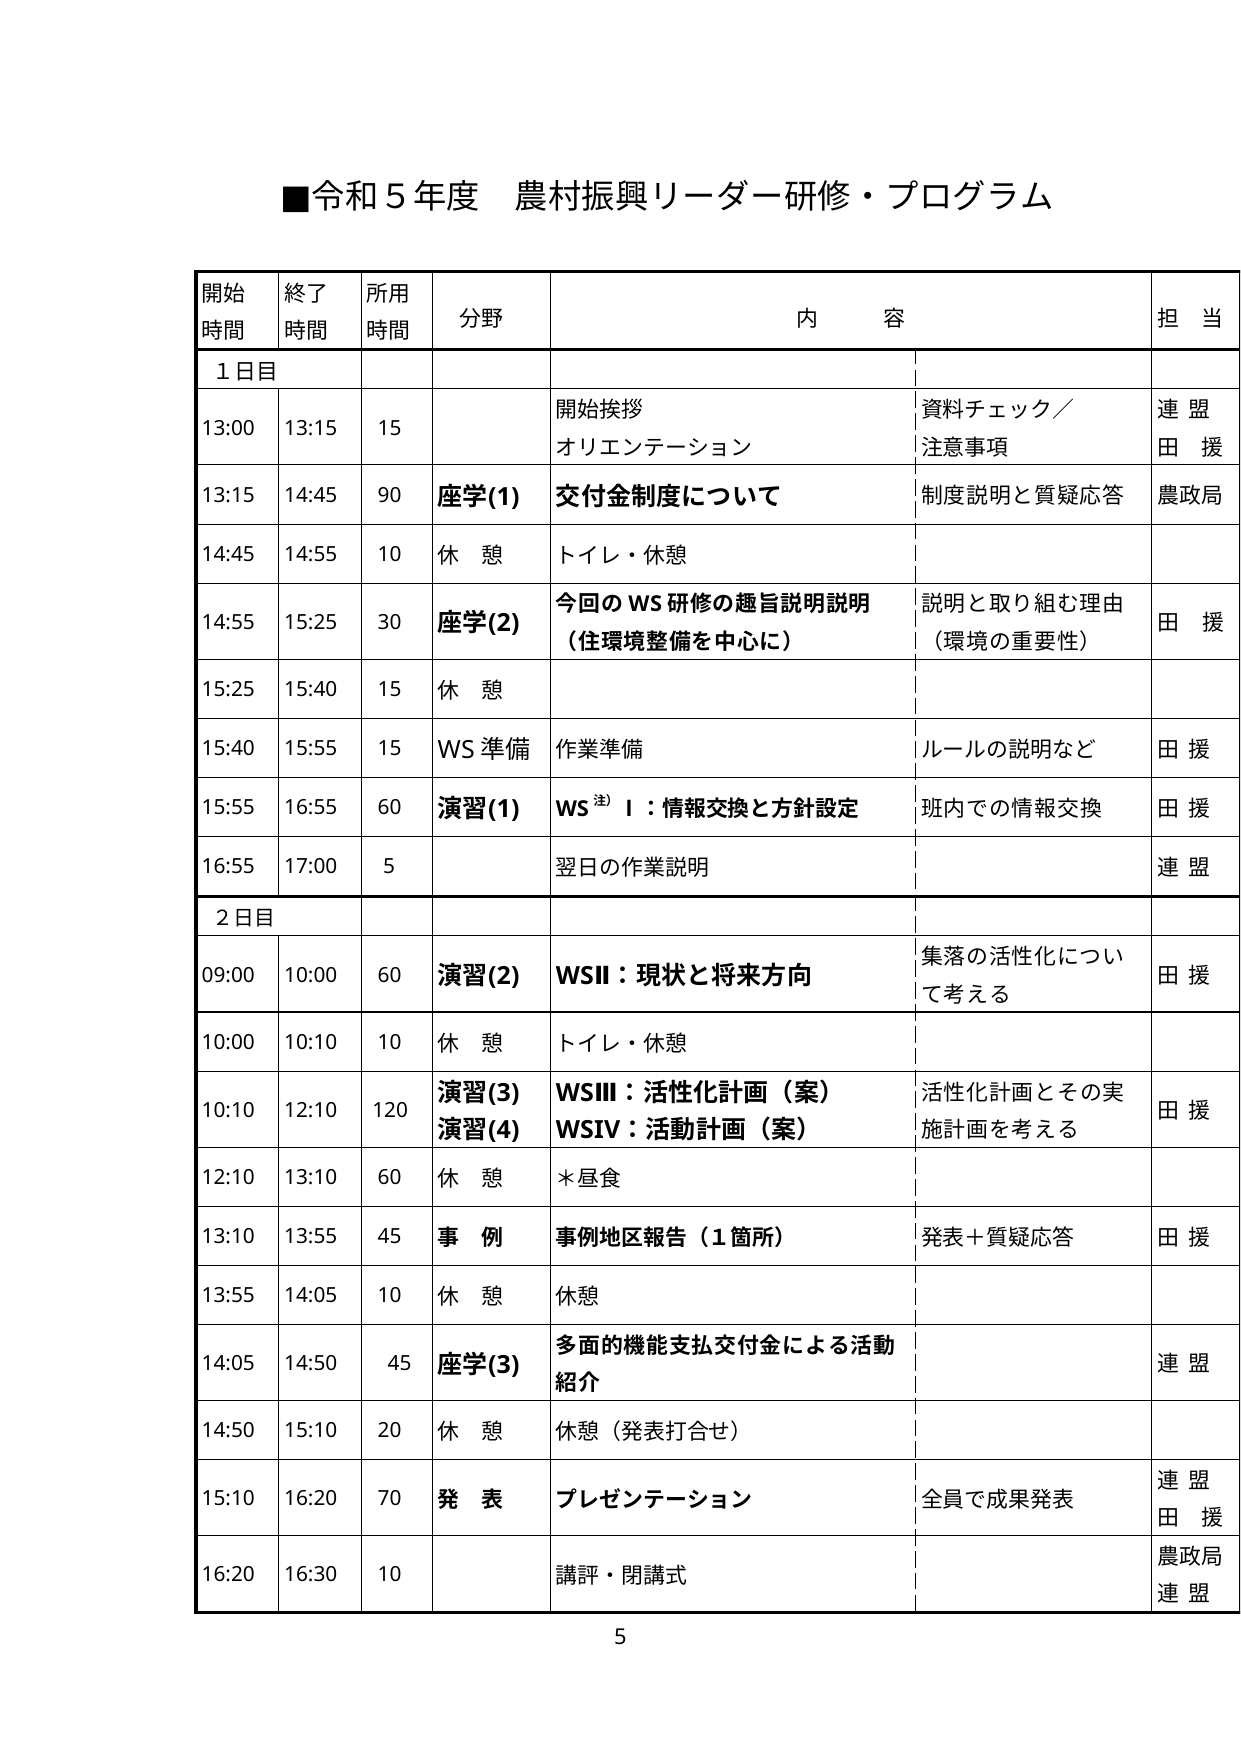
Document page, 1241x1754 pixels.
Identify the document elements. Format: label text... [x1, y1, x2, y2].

table_cell 10:00 [198, 1013, 278, 1071]
table_cell [362, 351, 432, 388]
table_cell 田 援 [1152, 1207, 1239, 1265]
table_cell 14:45 [198, 525, 278, 582]
table_cell 10 [362, 525, 432, 582]
table_cell 休 憩 [433, 525, 550, 582]
table_cell 16:20 [279, 1460, 361, 1535]
table_cell 発 表 [433, 1460, 550, 1535]
table_cell 休 憩 [433, 660, 550, 718]
table_cell 13:10 [279, 1148, 361, 1206]
table_cell ２日目 [198, 898, 361, 935]
table_cell 15 [362, 719, 432, 777]
table_header 内 容 [551, 273, 1151, 348]
table_cell 12:10 [279, 1072, 361, 1147]
table_cell 13:15 [279, 389, 361, 464]
table_cell 翌日の作業説明 [551, 837, 915, 895]
table_cell 演習(3) 演習(4) [433, 1072, 550, 1147]
table_cell 12:10 [198, 1148, 278, 1206]
table_cell [551, 351, 915, 388]
table_cell [915, 660, 1151, 718]
text ■令和５年度 農村振興リーダー研修・プログラム [177, 157, 1063, 232]
table_header 開始 時間 [198, 273, 278, 348]
table_cell 14:55 [279, 525, 361, 582]
table_cell [433, 389, 550, 464]
table_cell 班内での情報交換 [915, 778, 1151, 836]
table_cell 15:55 [279, 719, 361, 777]
table_cell 14:05 [279, 1266, 361, 1324]
table_cell 休 憩 [433, 1148, 550, 1206]
table_cell 田 援 [1152, 778, 1239, 836]
table_cell [433, 1536, 550, 1611]
table_cell 田 援 [1152, 1072, 1239, 1147]
table_cell [362, 898, 432, 935]
table_cell 座学(3) [433, 1325, 550, 1400]
table_cell 講評・閉講式 [551, 1536, 915, 1611]
table_cell [433, 898, 550, 935]
table_cell 15:55 [198, 778, 278, 836]
table_cell 事例地区報告（１箇所） [551, 1207, 915, 1265]
table_cell 60 [362, 1148, 432, 1206]
table_cell 14:55 [198, 584, 278, 658]
table_cell 20 [362, 1401, 432, 1459]
table_cell 15 [362, 660, 432, 718]
table_cell 30 [362, 584, 432, 658]
table_header 所用時間 [362, 273, 432, 348]
table_cell 連 盟 田 援 [1152, 1460, 1239, 1535]
table_cell [1152, 1401, 1239, 1459]
table_cell 15:25 [198, 660, 278, 718]
table_cell 農政局連 盟 [1152, 1536, 1239, 1611]
table_cell 活性化計画とその実施計画を考える [915, 1072, 1151, 1147]
table_cell 120 [362, 1072, 432, 1147]
table_cell 交付金制度について [551, 465, 915, 523]
table_cell [915, 351, 1151, 388]
table_cell ＊昼食 [551, 1148, 915, 1206]
table_cell [915, 1266, 1151, 1324]
table_cell 休憩（発表打合せ） [551, 1401, 915, 1459]
table_cell 09:00 [198, 936, 278, 1011]
table_header 分野 [433, 273, 550, 348]
table_cell [1152, 898, 1239, 935]
table_cell 15:40 [279, 660, 361, 718]
table_cell 座学(1) [433, 465, 550, 523]
table_cell 14:50 [198, 1401, 278, 1459]
table_cell WSⅡ：現状と将来方向 [551, 936, 915, 1011]
table_cell 田 援 [1152, 584, 1239, 658]
table_cell [1152, 660, 1239, 718]
table_cell 16:20 [198, 1536, 278, 1611]
table_cell 休 憩 [433, 1401, 550, 1459]
table_cell 14:45 [279, 465, 361, 523]
table_cell 連 盟 [1152, 1325, 1239, 1400]
table_cell 座学(2) [433, 584, 550, 658]
table_cell 16:55 [198, 837, 278, 895]
table_cell 14:05 [198, 1325, 278, 1400]
table_cell 5 [362, 837, 432, 895]
table_cell 開始挨拶 オリエンテーション [551, 389, 915, 464]
table_cell [1152, 525, 1239, 582]
table_cell 90 [362, 465, 432, 523]
table_cell [1152, 1148, 1239, 1206]
table_cell 13:15 [198, 465, 278, 523]
table_cell 45 [362, 1207, 432, 1265]
table_header 終了 時間 [279, 273, 361, 348]
table_cell 10:00 [279, 936, 361, 1011]
table_cell 13:10 [198, 1207, 278, 1265]
table_cell 15:10 [279, 1401, 361, 1459]
table_cell 16:30 [279, 1536, 361, 1611]
table_cell 10:10 [198, 1072, 278, 1147]
table_cell 休憩 [551, 1266, 915, 1324]
table_cell 多面的機能支払交付金による活動紹介 [551, 1325, 915, 1400]
table_cell トイレ・休憩 [551, 525, 915, 582]
table_cell 事 例 [433, 1207, 550, 1265]
table_cell WS準備 [433, 719, 550, 777]
table_cell 制度説明と質疑応答 [915, 465, 1151, 523]
table_cell 説明と取り組む理由（環境の重要性） [915, 584, 1151, 658]
table_cell 田 援 [1152, 719, 1239, 777]
table_cell 13:55 [279, 1207, 361, 1265]
table_cell [915, 837, 1151, 895]
table_cell プレゼンテーション [551, 1460, 915, 1535]
table_cell 作業準備 [551, 719, 915, 777]
table_cell 60 [362, 778, 432, 836]
table_cell 休 憩 [433, 1013, 550, 1071]
table_cell 15:10 [198, 1460, 278, 1535]
table_cell 60 [362, 936, 432, 1011]
table_cell 農政局 [1152, 465, 1239, 523]
table_cell 10 [362, 1013, 432, 1071]
table_cell 連 盟 田 援 [1152, 389, 1239, 464]
table_cell [433, 351, 550, 388]
table_cell 10:10 [279, 1013, 361, 1071]
table_cell 休 憩 [433, 1266, 550, 1324]
table_cell 17:00 [279, 837, 361, 895]
table_cell 16:55 [279, 778, 361, 836]
table_cell WSⅢ：活性化計画（案） WSIV：活動計画（案） [551, 1072, 915, 1147]
table_cell 演習(2) [433, 936, 550, 1011]
table_cell 13:00 [198, 389, 278, 464]
table_cell 70 [362, 1460, 432, 1535]
table_cell [551, 898, 915, 935]
table_cell [915, 1013, 1151, 1071]
table_cell ルールの説明など [915, 719, 1151, 777]
table_cell 15 [362, 389, 432, 464]
table_cell [1152, 1013, 1239, 1071]
table_cell 発表＋質疑応答 [915, 1207, 1151, 1265]
table_cell 演習(1) [433, 778, 550, 836]
table_cell [915, 1536, 1151, 1611]
table_cell [915, 525, 1151, 582]
table_cell [915, 1401, 1151, 1459]
table_cell 10 [362, 1266, 432, 1324]
table_cell 15:25 [279, 584, 361, 658]
table_cell 15:40 [198, 719, 278, 777]
table_cell 田 援 [1152, 936, 1239, 1011]
table_cell 今回のWS研修の趣旨説明説明 （住環境整備を中心に） [551, 584, 915, 658]
table_cell １日目 [198, 351, 361, 388]
table_cell 集落の活性化について考える [915, 936, 1151, 1011]
table_cell [1152, 351, 1239, 388]
table_cell 45 [362, 1325, 432, 1400]
table_cell トイレ・休憩 [551, 1013, 915, 1071]
table_cell 13:55 [198, 1266, 278, 1324]
table_cell [551, 660, 915, 718]
table_header 担 当 [1152, 273, 1239, 348]
table_cell [915, 1148, 1151, 1206]
table_cell 全員で成果発表 [915, 1460, 1151, 1535]
table_cell 連 盟 [1152, 837, 1239, 895]
table_cell [433, 837, 550, 895]
table_cell [915, 1325, 1151, 1400]
table_cell [915, 898, 1151, 935]
table_cell WS注）Ⅰ：情報交換と方針設定 [551, 778, 915, 836]
table_cell 14:50 [279, 1325, 361, 1400]
table_cell [1152, 1266, 1239, 1324]
table_cell 10 [362, 1536, 432, 1611]
table_cell 資料チェック／ 注意事項 [915, 389, 1151, 464]
